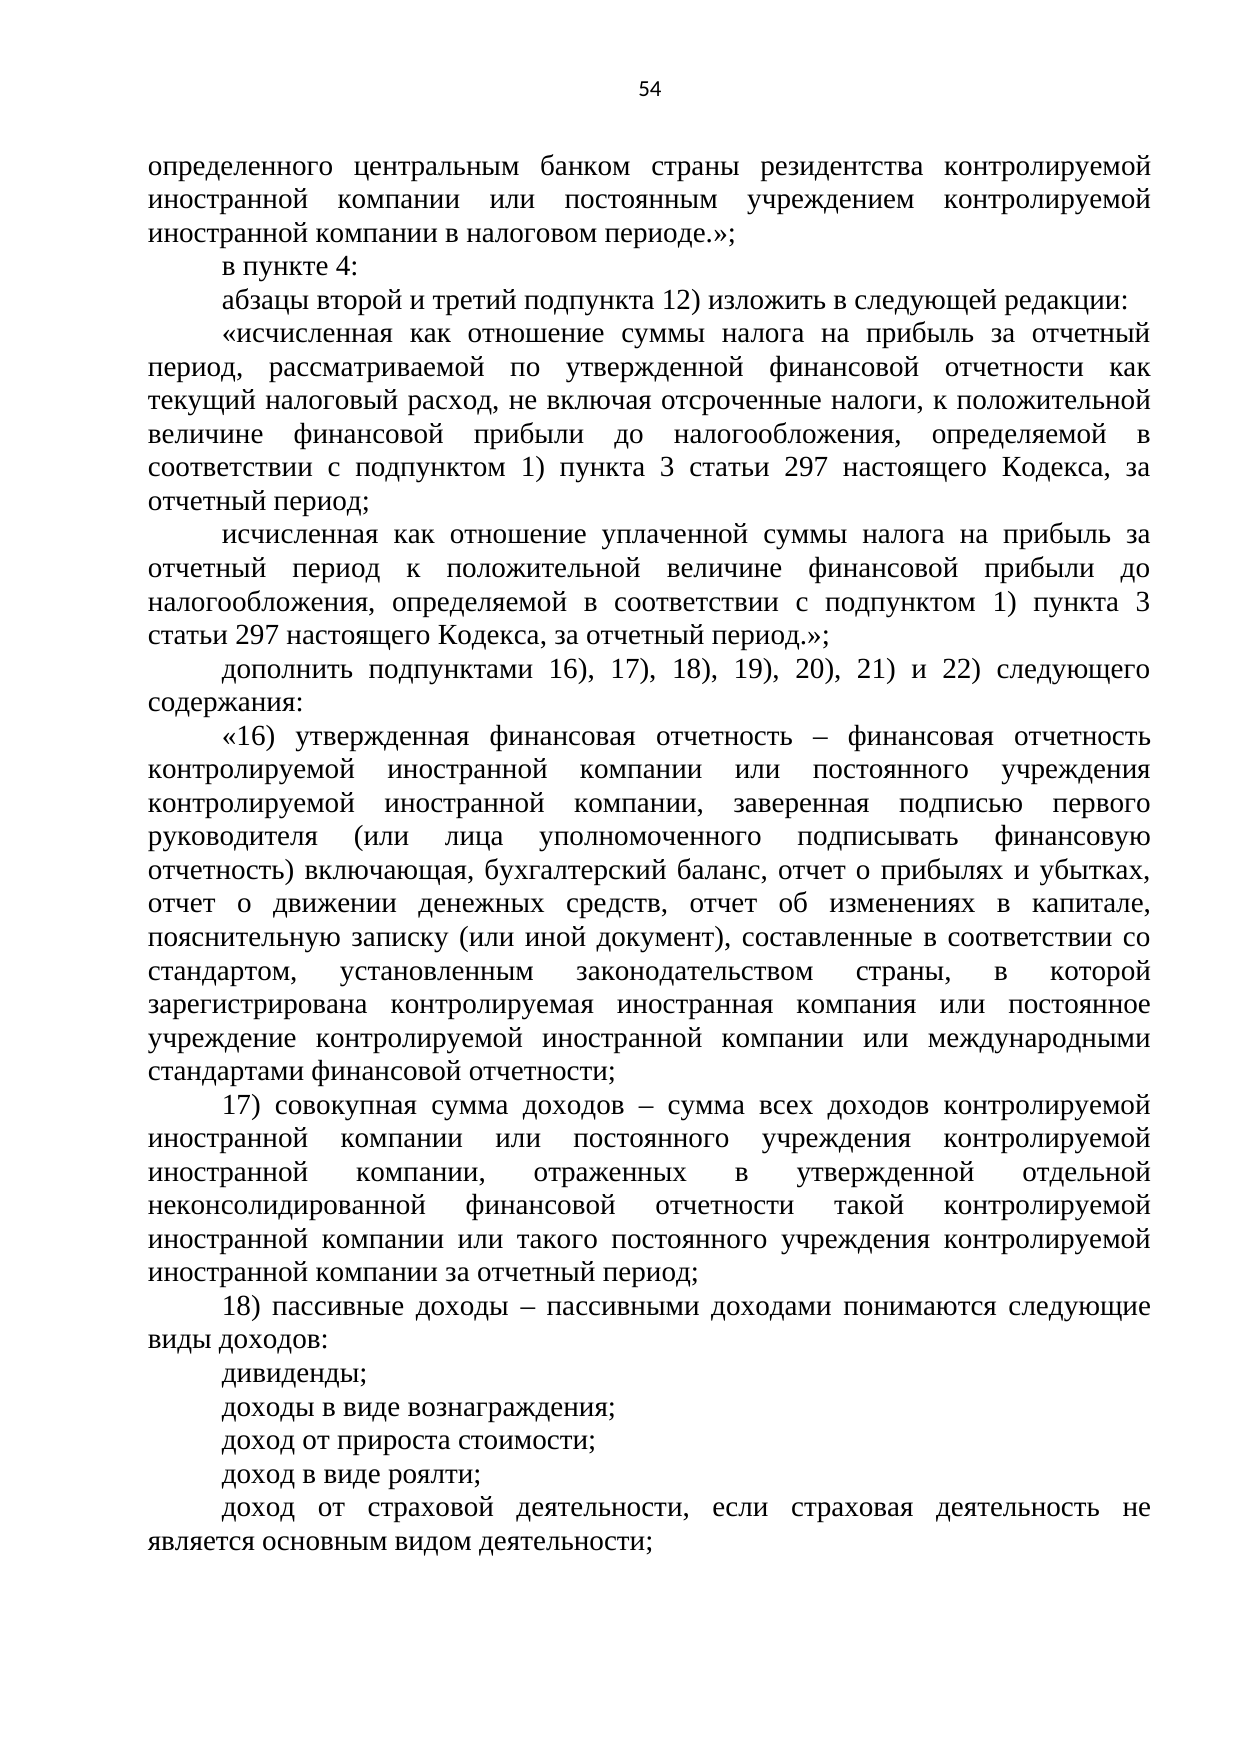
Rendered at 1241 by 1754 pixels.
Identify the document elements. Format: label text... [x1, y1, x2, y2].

list в пункте 4: [148, 248, 1152, 282]
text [148, 148, 1152, 248]
list дополнить подпунктами 16), 17), 18), 19), 20), 21) и 22) следующего содержания: [148, 651, 1152, 718]
text исчисленная как отношение уплаченной суммы налога на прибыль за отчетный период к положительной величине финансовой прибыли до налогообложения, определяемой в соответствии с подпунктом 1) пункта 3 статьи 297 настоящего Кодекса, за отчетный период.»; [148, 517, 1152, 651]
text доходы в виде вознаграждения; [148, 1389, 1152, 1422]
text доход от страховой деятельности, если страховая деятельность не является основным видом деятельности; [148, 1489, 1152, 1556]
text «16) утвержденная финансовая отчетность – финансовая отчетность контролируемой иностранной компании или постоянного учреждения контролируемой иностранной компании, заверенная подписью первого руководителя (или лица уполномоченного подписывать финансовую отчетность) включающая, бухгалтерский баланс, отчет о прибылях и убытках, отчет о движении денежных средств, отчет об изменениях в капитале, пояснительную записку (или иной документ), составленные в соответствии со стандартом, установленным законодательством страны, в которой зарегистрирована контролируемая иностранная компания или постоянное учреждение контролируемой иностранной компании или международными стандартами финансовой отчетности; [148, 718, 1152, 1087]
list абзацы второй и третий подпункта 12) изложить в следующей редакции: [148, 282, 1152, 315]
text дивиденды; [148, 1355, 1152, 1389]
text доход в виде роялти; [148, 1456, 1152, 1489]
text 17) совокупная сумма доходов – сумма всех доходов контролируемой иностранной компании или постоянного учреждения контролируемой иностранной компании, отраженных в утвержденной отдельной неконсолидированной финансовой отчетности такой контролируемой иностранной компании или такого постоянного учреждения контролируемой иностранной компании за отчетный период; [148, 1087, 1152, 1288]
text 18) пассивные доходы – пассивными доходами понимаются следующие виды доходов: [148, 1288, 1152, 1355]
text «исчисленная как отношение суммы налога на прибыль за отчетный период, рассматриваемой по утвержденной финансовой отчетности как текущий налоговый расход, не включая отсроченные налоги, к положительной величине финансовой прибыли до налогообложения, определяемой в соответствии с подпунктом 1) пункта 3 статьи 297 настоящего Кодекса, за отчетный период; [148, 315, 1152, 517]
text доход от прироста стоимости; [148, 1422, 1152, 1456]
